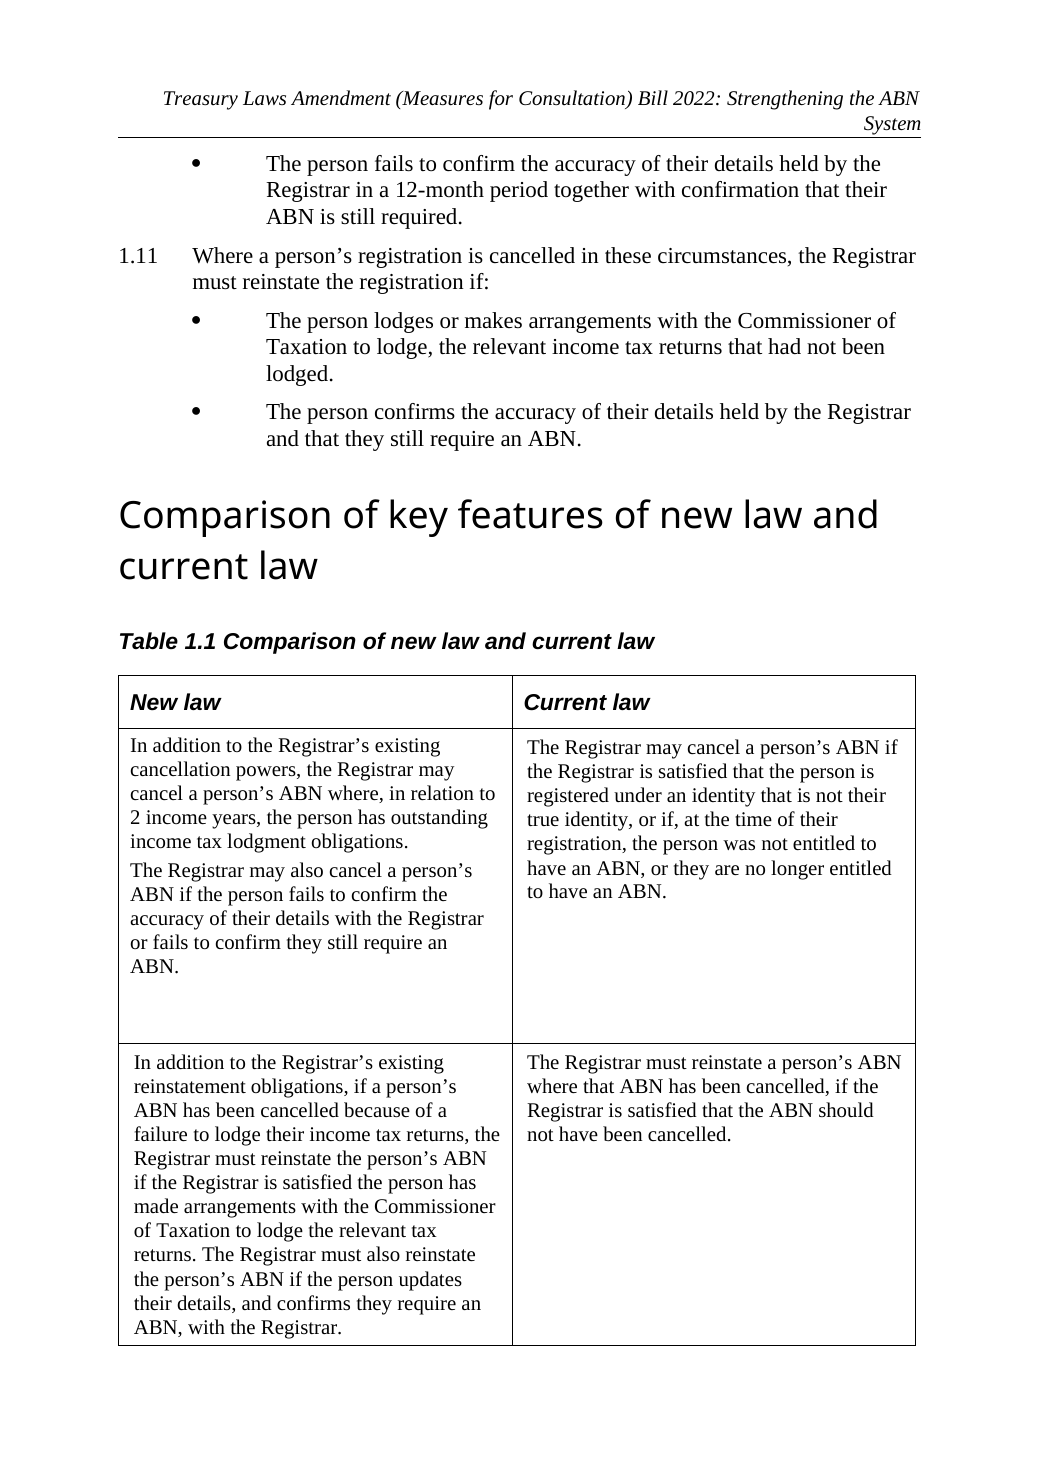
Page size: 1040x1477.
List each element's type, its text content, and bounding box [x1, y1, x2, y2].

table_cell In addition to the Registrar’s existing cancellation powers, the Registrar may cancel a person’s ABN where, in relation to 2 income years, the person has outstanding income tax lodgment obligations. The Registrar may also cancel a person’s ABN if the person fails to confirm the accuracy of their details with the Registrar or fails to confirm they still require an ABN. [119, 729, 512, 1043]
subtitle Comparison of new law and current law [118, 628, 921, 654]
table_cell In addition to the Registrar’s existing reinstatement obligations, if a person’s ABN has been cancelled because of a failure to lodge their income tax returns, the Registrar must reinstate the person’s ABN if the Registrar is satisfied the person has made arrangements with the Commissioner of Taxation to lodge the relevant tax returns. The Registrar must also reinstate the person’s ABN if the person updates their details, and confirms they require an ABN, with the Registrar. [119, 1044, 512, 1345]
table_cell The Registrar must reinstate a person’s ABN where that ABN has been cancelled, if the Registrar is satisfied that the ABN should not have been cancelled. [513, 1044, 915, 1345]
table_cell The Registrar may cancel a person’s ABN if the Registrar is satisfied that the person is registered under an identity that is not their true identity, or if, at the time of their registration, the person was not entitled to have an ABN, or they are no longer entitled to have an ABN. [513, 729, 915, 1043]
text The person confirms the accuracy of their details held by the Registrar and that they still require an ABN. [192, 398, 921, 451]
table_header New law [119, 676, 512, 728]
text The person lodges or makes arrangements with the Commissioner of Taxation to lodge, the relevant income tax returns that had not been lodged. [192, 307, 921, 386]
text The person fails to confirm the accuracy of their details held by the Registrar in a 12-month period together with confirmation that their ABN is still required. [192, 150, 921, 229]
table_header Current law [513, 676, 915, 728]
list Where a person’s registration is cancelled in these circumstances, the Registrar must reinstate the registration if: [118, 242, 921, 294]
subtitle Comparison of key features of new law and current law [118, 489, 921, 591]
